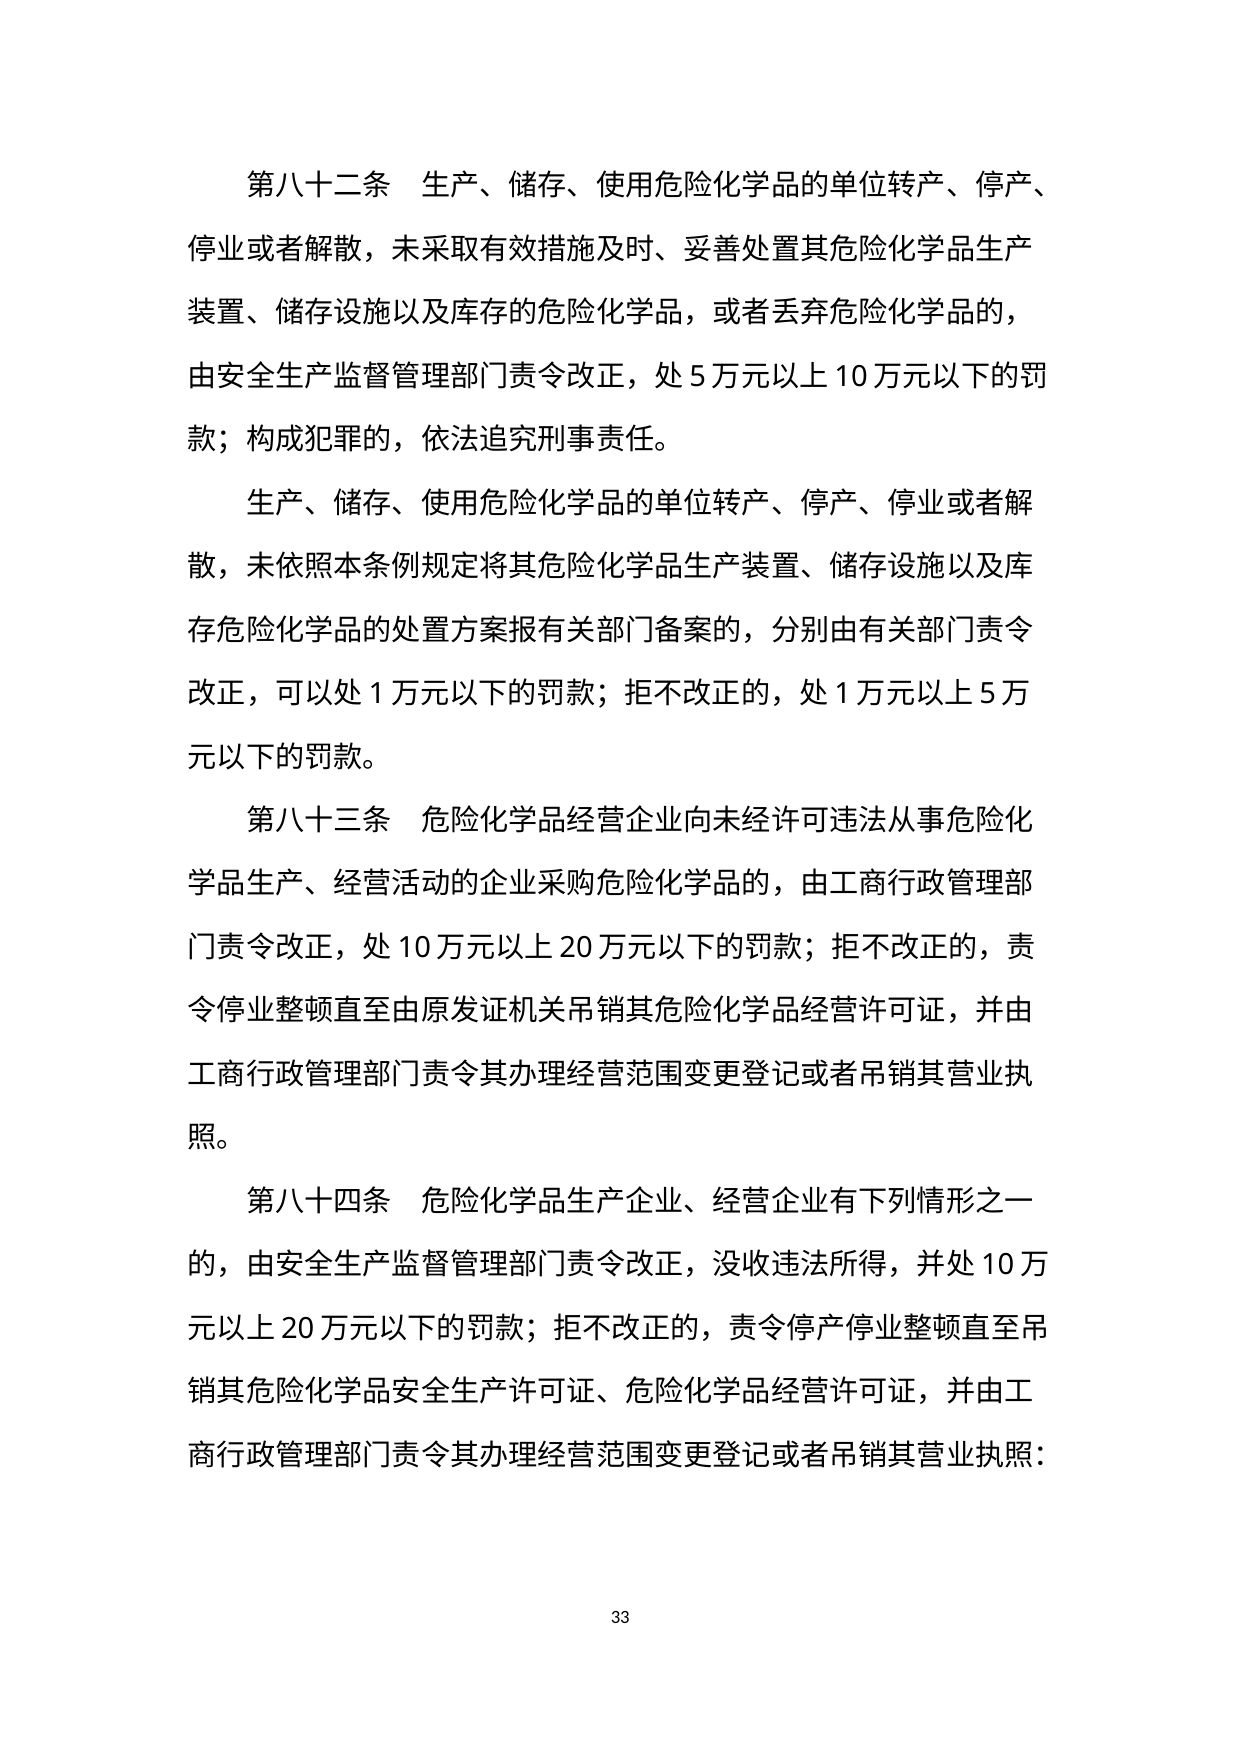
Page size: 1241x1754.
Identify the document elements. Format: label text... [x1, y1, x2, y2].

text 生产、储存、使用危险化学品的单位转产、停产、停业或者解散，未依照本条例规定将其危险化学品生产装置、储存设施以及库存危险化学品的处置方案报有关部门备案的，分别由有关部门责令改正，可以处1万元以下的罚款；拒不改正的，处1万元以上5万元以下的罚款。 [187, 479, 1053, 775]
text 第八十二条 生产、储存、使用危险化学品的单位转产、停产、停业或者解散，未采取有效措施及时、妥善处置其危险化学品生产装置、储存设施以及库存的危险化学品，或者丢弃危险化学品的，由安全生产监督管理部门责令改正，处5万元以上10万元以下的罚款；构成犯罪的，依法追究刑事责任。 [187, 162, 1053, 458]
text 第八十三条 危险化学品经营企业向未经许可违法从事危险化学品生产、经营活动的企业采购危险化学品的，由工商行政管理部门责令改正，处10万元以上20万元以下的罚款；拒不改正的，责令停业整顿直至由原发证机关吊销其危险化学品经营许可证，并由工商行政管理部门责令其办理经营范围变更登记或者吊销其营业执照。 [187, 797, 1053, 1156]
text 第八十四条 危险化学品生产企业、经营企业有下列情形之一的，由安全生产监督管理部门责令改正，没收违法所得，并处10万元以上20万元以下的罚款；拒不改正的，责令停产停业整顿直至吊销其危险化学品安全生产许可证、危险化学品经营许可证，并由工商行政管理部门责令其办理经营范围变更登记或者吊销其营业执照： [187, 1177, 1053, 1473]
